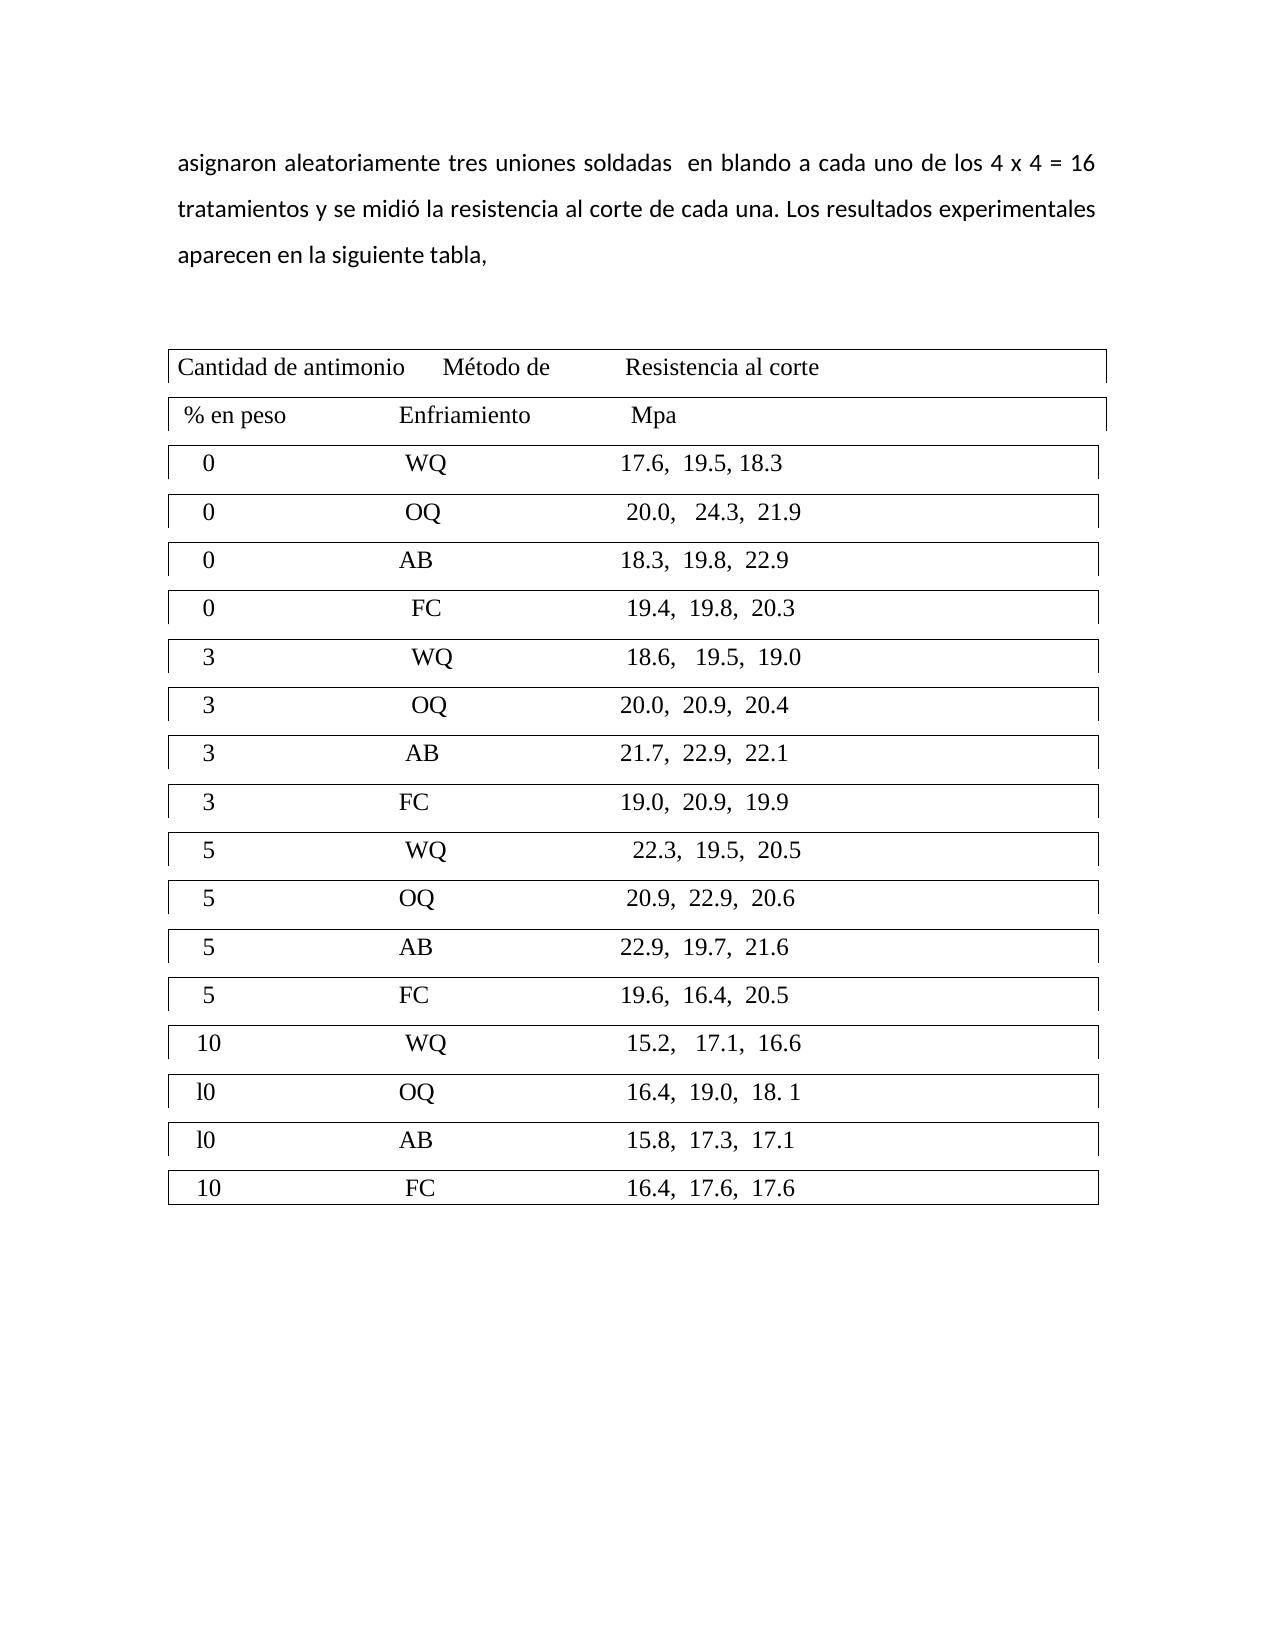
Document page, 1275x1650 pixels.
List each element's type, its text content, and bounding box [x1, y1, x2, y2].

text l0 OQ 16.4, 19.0, 18. 1 [169, 1075, 1098, 1108]
text 3 OQ 20.0, 20.9, 20.4 [169, 688, 1098, 721]
text Cantidad de antimonio Método de Resistencia al corte [169, 350, 1106, 383]
text 0 OQ 20.0, 24.3, 21.9 [169, 495, 1098, 528]
text 3 WQ 18.6, 19.5, 19.0 [169, 640, 1098, 673]
text 3 FC 19.0, 20.9, 19.9 [169, 785, 1098, 818]
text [177, 148, 1098, 269]
text 5 AB 22.9, 19.7, 21.6 [169, 930, 1098, 963]
text l0 AB 15.8, 17.3, 17.1 [169, 1123, 1098, 1156]
text 10 WQ 15.2, 17.1, 16.6 [169, 1026, 1098, 1059]
text 0 WQ 17.6, 19.5, 18.3 [169, 446, 1098, 479]
text 10 FC 16.4, 17.6, 17.6 [169, 1171, 1098, 1204]
text % en peso Enfriamiento Mpa [169, 398, 1106, 431]
text 0 FC 19.4, 19.8, 20.3 [169, 591, 1098, 624]
text 5 OQ 20.9, 22.9, 20.6 [169, 881, 1098, 914]
text 3 AB 21.7, 22.9, 22.1 [169, 736, 1098, 769]
text 0 AB 18.3, 19.8, 22.9 [169, 543, 1098, 576]
text 5 FC 19.6, 16.4, 20.5 [169, 978, 1098, 1011]
text 5 WQ 22.3, 19.5, 20.5 [169, 833, 1098, 866]
